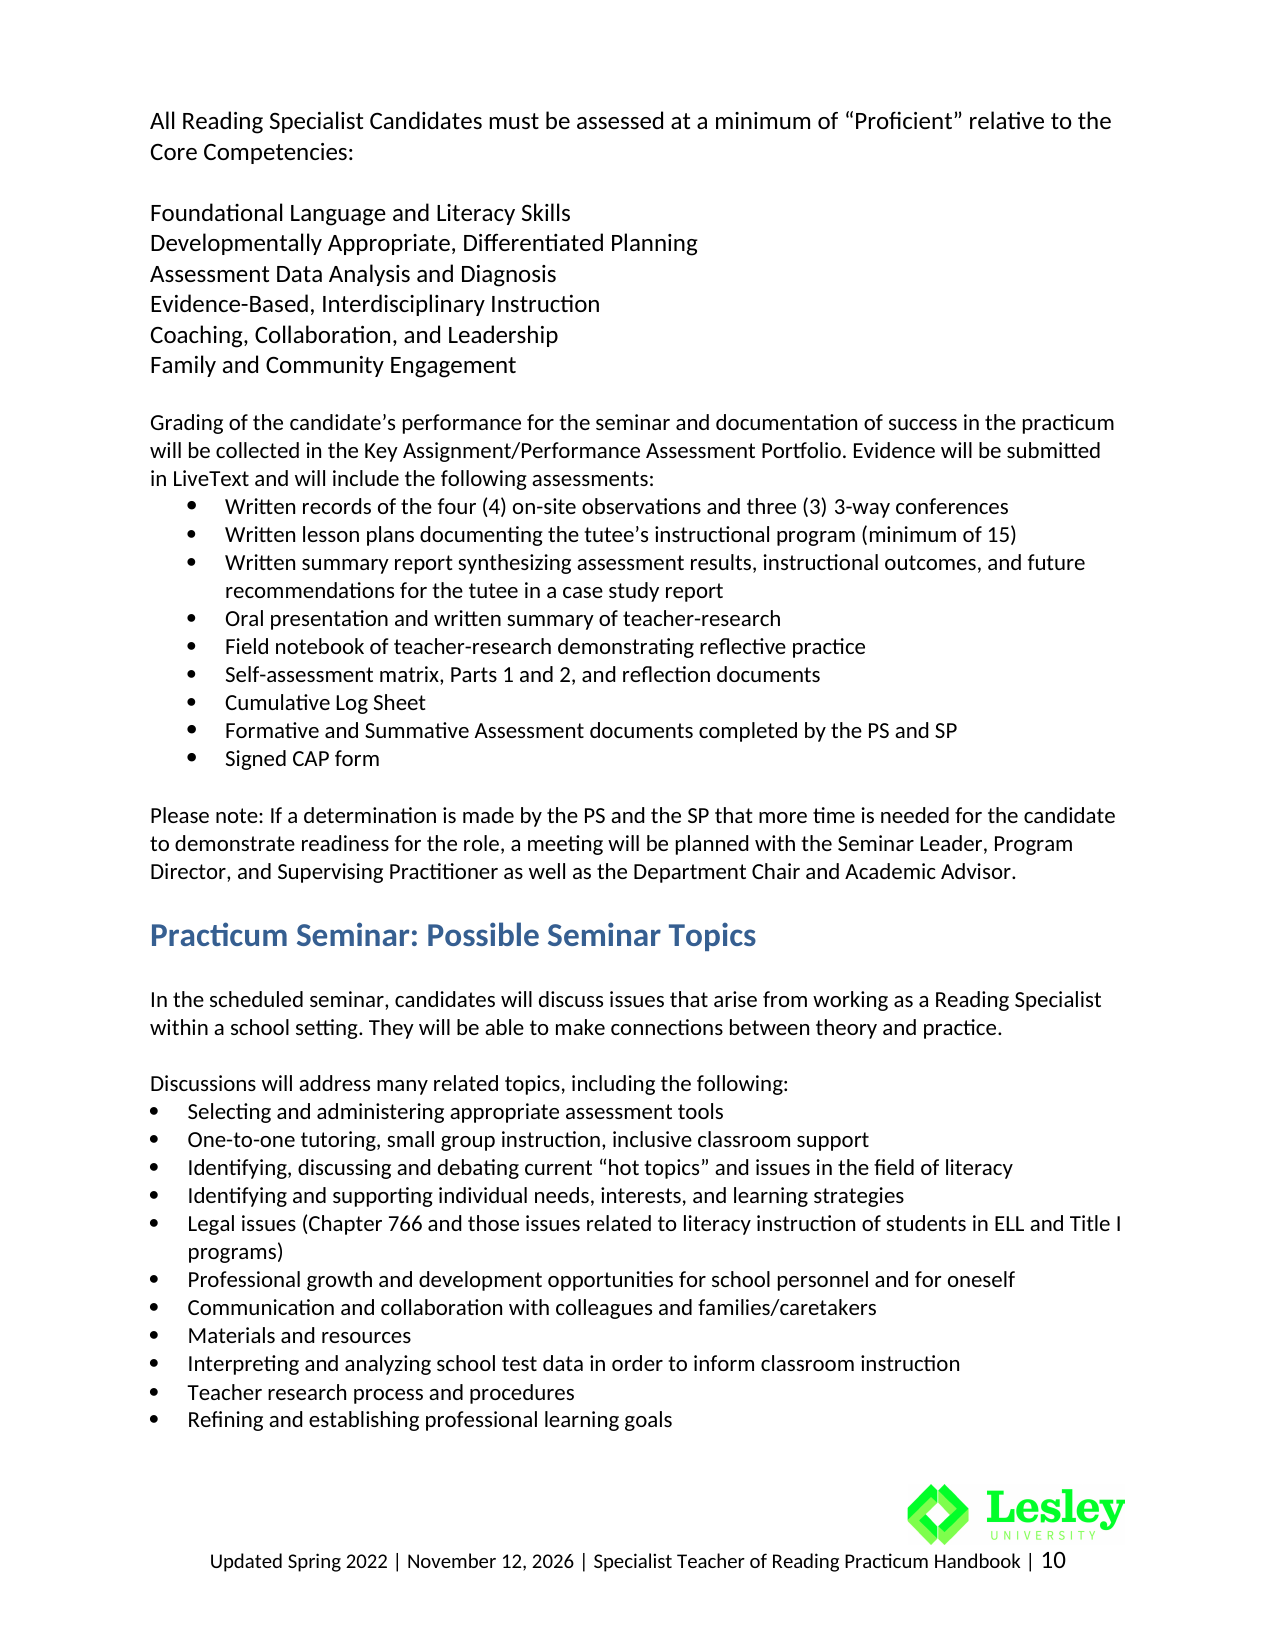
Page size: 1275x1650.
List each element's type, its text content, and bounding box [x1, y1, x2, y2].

text Foundational Language and Literacy Skills [150, 197, 1125, 228]
list Interpreting and analyzing school test data in order to inform classroom instruction [150, 1349, 1125, 1378]
list Written summary report synthesizing assessment results, instructional outcomes, and future recommendations for the tutee in a case study report [187, 548, 1125, 604]
list Materials and resources [150, 1322, 1125, 1349]
list Formative and Summative Assessment documents completed by the PS and SP [187, 716, 1125, 744]
list Signed CAP form [187, 744, 1125, 772]
text Grading of the candidate’s performance for the seminar and documentation of success in the practicum will be collected in the Key Assignment/Performance Assessment Portfolio. Evidence will be submitted in LiveText and will include the following assessments: [150, 408, 1125, 492]
list One-to-one tutoring, small group instruction, inclusive classroom support [150, 1125, 1125, 1153]
text Discussions will address many related topics, including the following: [150, 1069, 1125, 1097]
text Assessment Data Analysis and Diagnosis [150, 258, 1125, 289]
list Teacher research process and procedures [150, 1378, 1125, 1406]
text Evidence-Based, Interdisciplinary Instruction [150, 289, 1125, 319]
list Selecting and administering appropriate assessment tools [150, 1097, 1125, 1125]
text Family and Community Engagement [150, 350, 1125, 380]
list Legal issues (Chapter 766 and those issues related to literacy instruction of students in ELL and Title I programs) [150, 1209, 1125, 1266]
list Written lesson plans documenting the tutee’s instructional program (minimum of 15) [187, 520, 1125, 548]
list Oral presentation and written summary of teacher-research [187, 604, 1125, 632]
text All Reading Specialist Candidates must be assessed at a minimum of “Proficient” relative to the Core Competencies: [150, 106, 1125, 167]
list Identifying, discussing and debating current “hot topics” and issues in the field of literacy [150, 1153, 1125, 1181]
list Self-assessment matrix, Parts 1 and 2, and reflection documents [187, 660, 1125, 688]
text In the scheduled seminar, candidates will discuss issues that arise from working as a Reading Specialist within a school setting. They will be able to make connections between theory and practice. [150, 985, 1125, 1041]
list Communication and collaboration with colleagues and families/caretakers [150, 1293, 1125, 1322]
text Please note: If a determination is made by the PS and the SP that more time is needed for the candidate to demonstrate readiness for the role, a meeting will be planned with the Seminar Leader, Program Director, and Supervising Practitioner as well as the Department Chair and Academic Advisor. [150, 801, 1125, 885]
text Coaching, Collaboration, and Leadership [150, 319, 1125, 350]
text Developmentally Appropriate, Differentiated Planning [150, 228, 1125, 258]
list Field notebook of teacher-research demonstrating reflective practice [187, 632, 1125, 660]
list Refining and establishing professional learning goals [150, 1406, 1125, 1434]
subtitle Practicum Seminar: Possible Seminar Topics [150, 914, 1125, 955]
list Cumulative Log Sheet [187, 688, 1125, 716]
picture [907, 1484, 1125, 1545]
list Written records of the four (4) on-site observations and three (3) 3-way conferences [187, 492, 1125, 520]
list Identifying and supporting individual needs, interests, and learning strategies [150, 1181, 1125, 1209]
list Professional growth and development opportunities for school personnel and for oneself [150, 1266, 1125, 1293]
